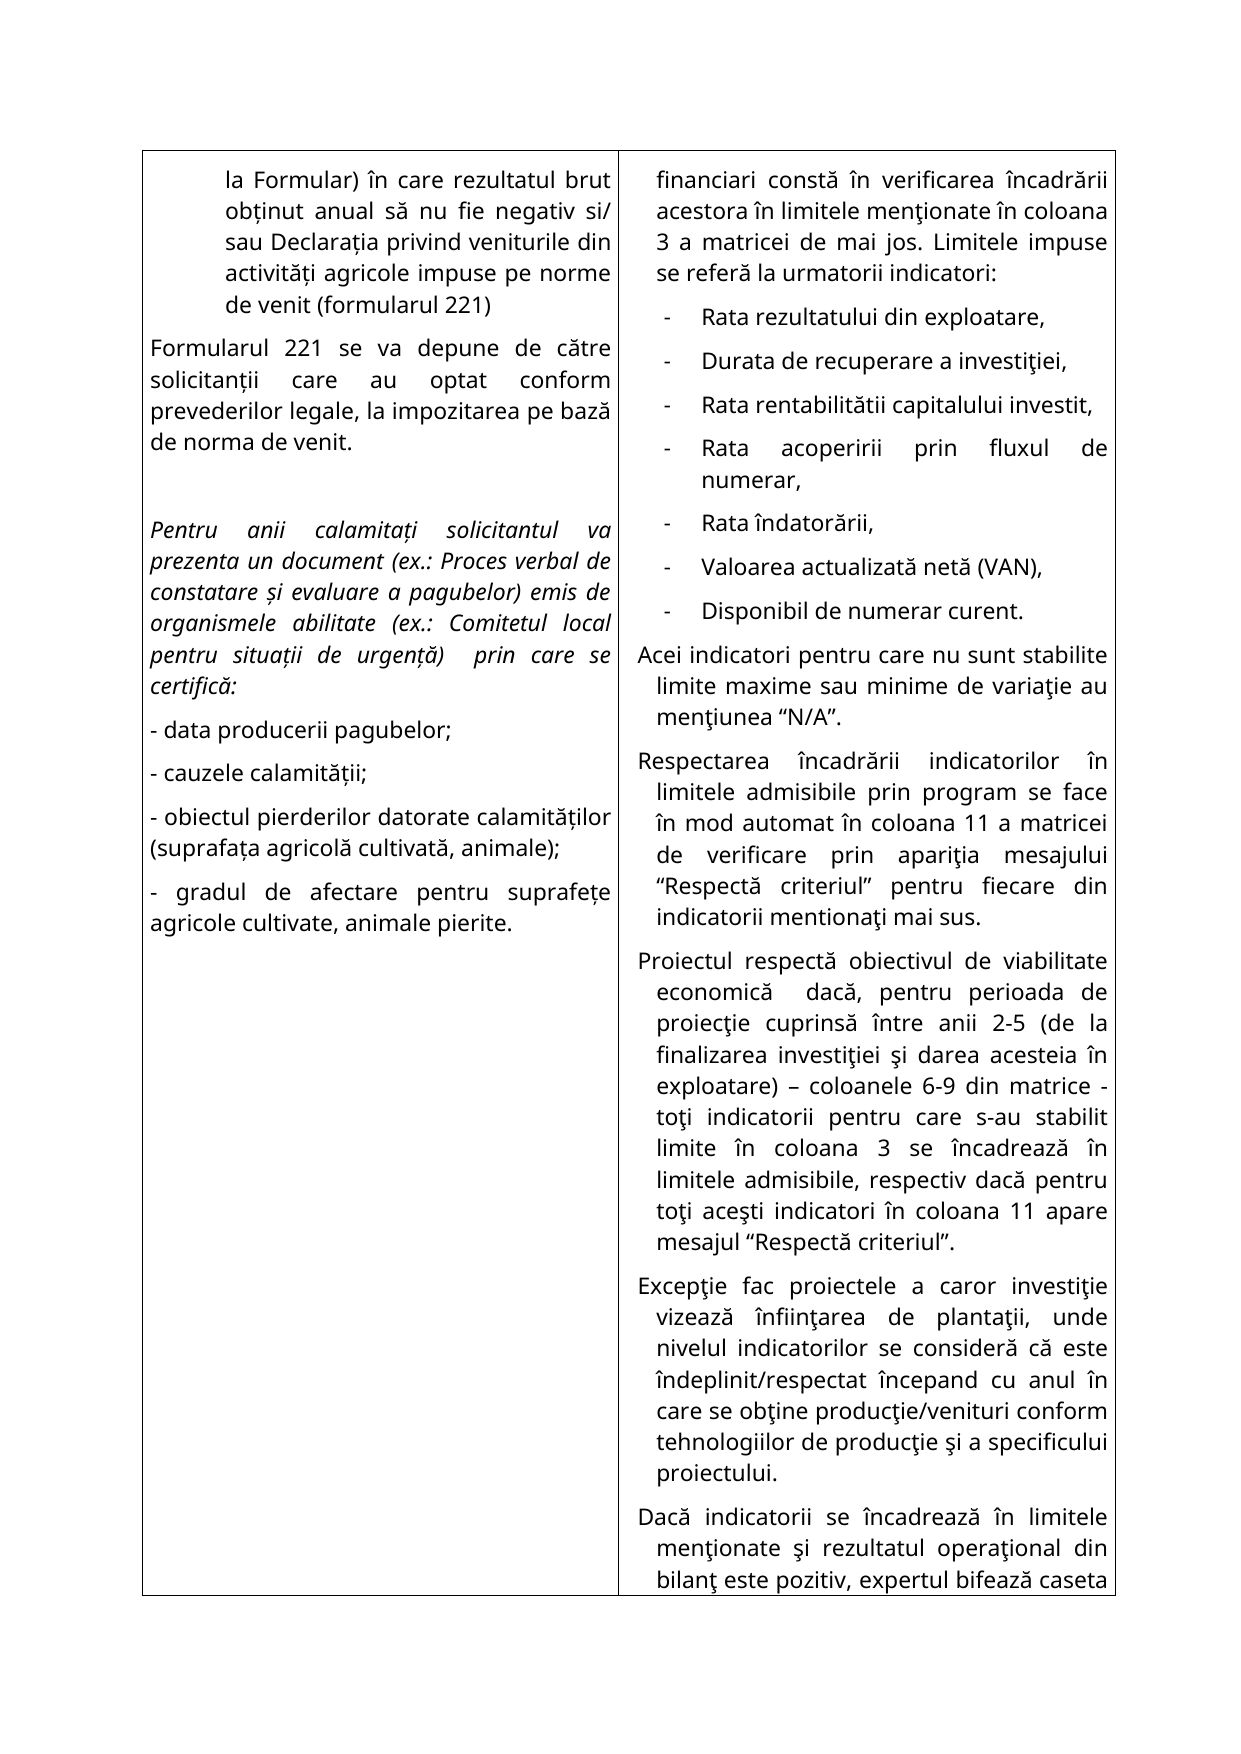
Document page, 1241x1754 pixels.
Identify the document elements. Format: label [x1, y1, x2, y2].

table_cell [143, 151, 618, 1595]
table_cell [619, 151, 1115, 1595]
